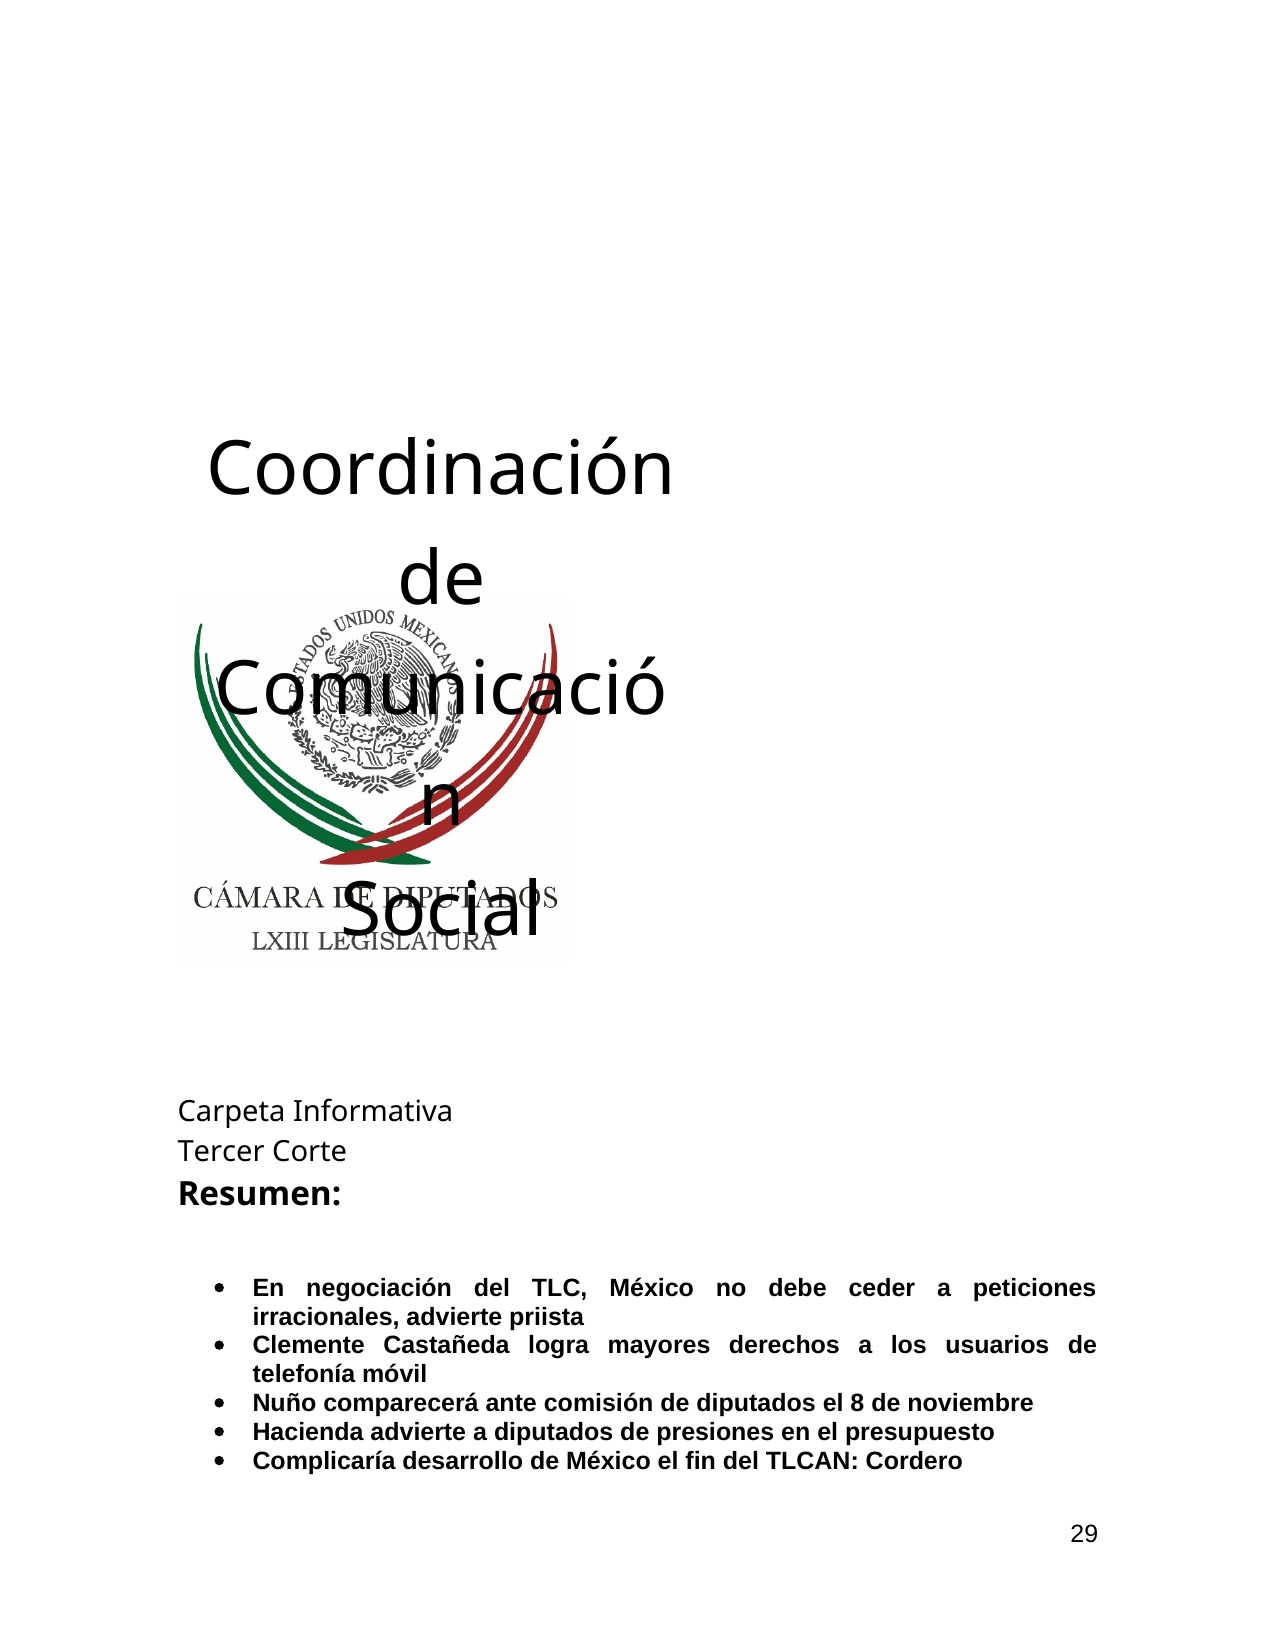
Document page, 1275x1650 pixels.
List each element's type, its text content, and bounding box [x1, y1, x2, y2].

list Nuño comparecerá ante comisión de diputados el 8 de noviembre [215, 1388, 1098, 1417]
list Hacienda advierte a diputados de presiones en el presupuesto [215, 1417, 1098, 1446]
text Tercer Corte [177, 1130, 1098, 1170]
text Carpeta Informativa [177, 1091, 1098, 1130]
list Clemente Castañeda logra mayores derechos a los usuarios de telefonía móvil [215, 1331, 1098, 1388]
list Complicaría desarrollo de México el fin del TLCAN: Cordero [215, 1446, 1098, 1475]
text Resumen: [177, 1170, 1098, 1215]
list En negociación del TLC, México no debe ceder a peticiones irracionales, advierte priista [215, 1273, 1098, 1331]
picture [177, 596, 570, 965]
